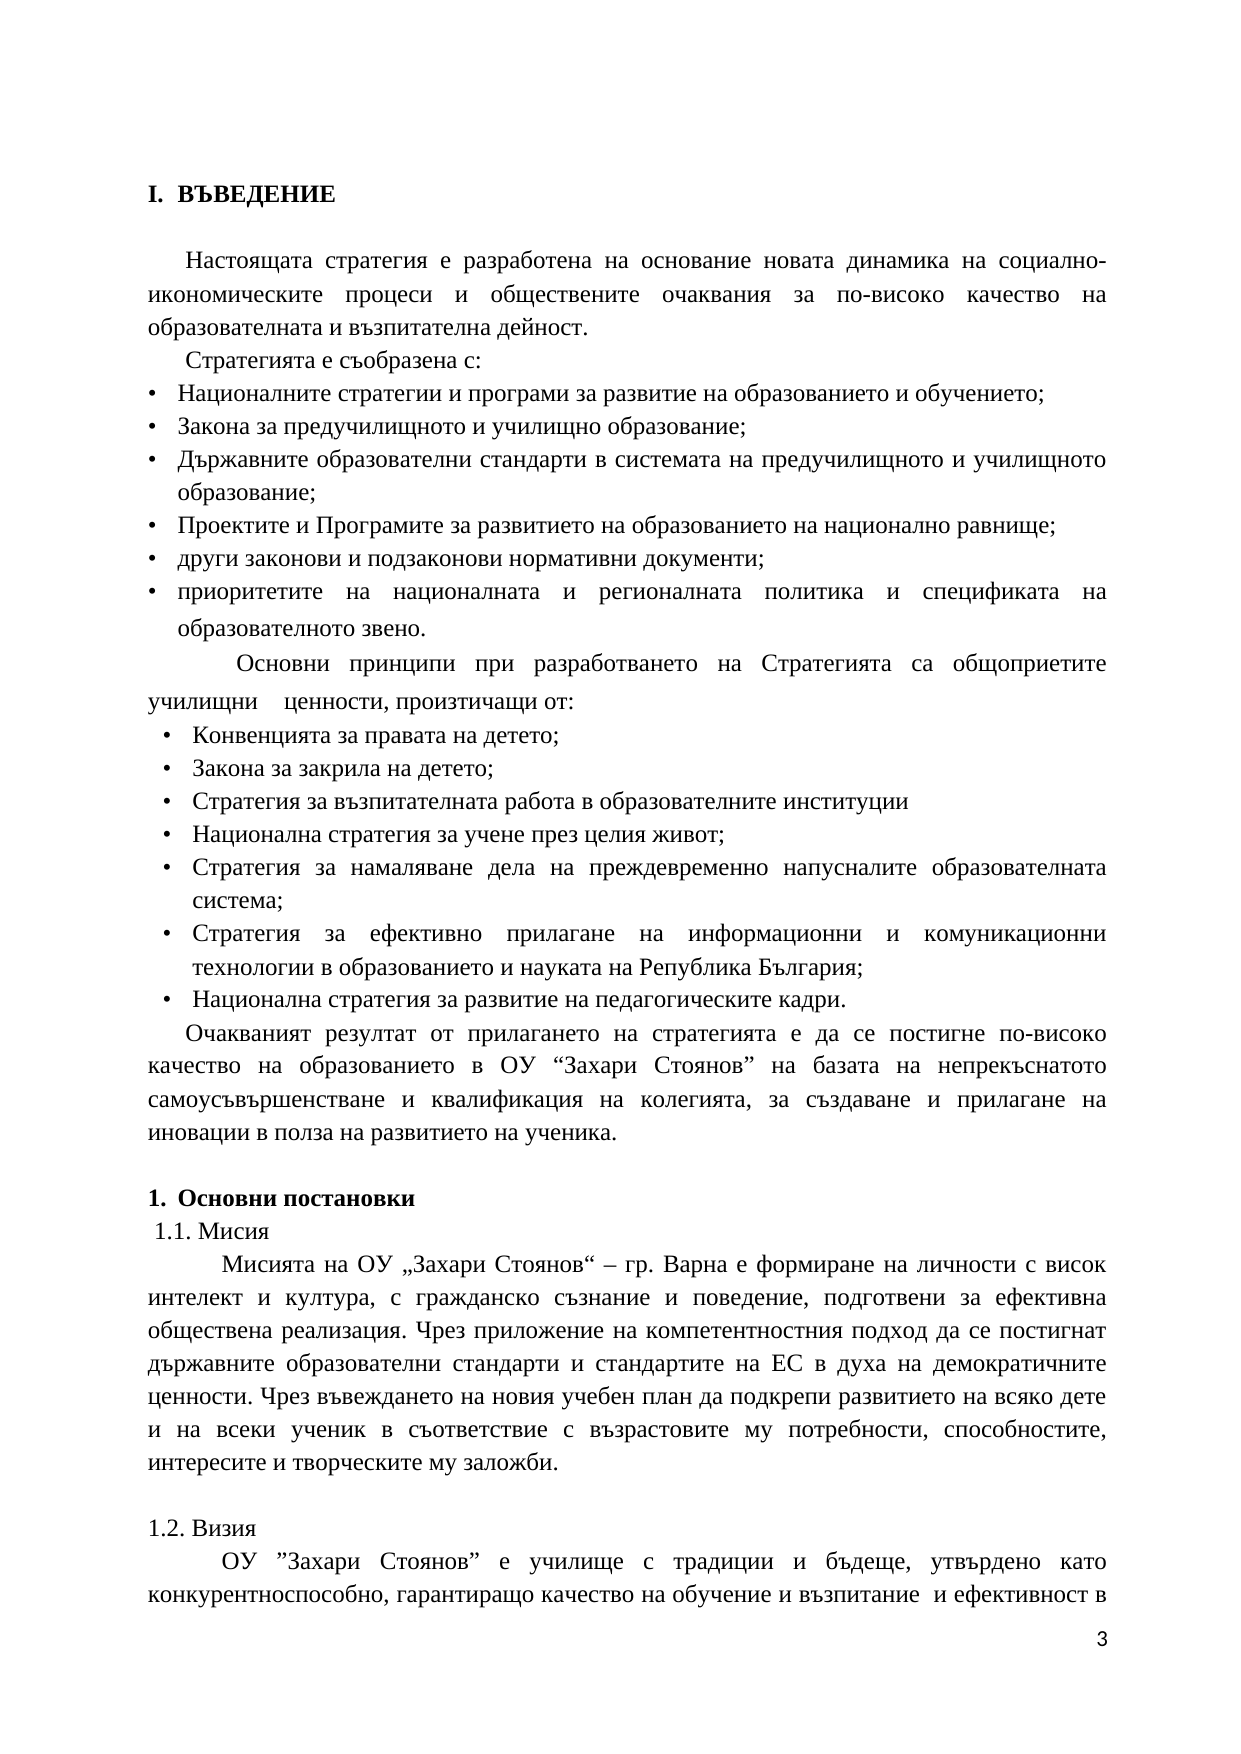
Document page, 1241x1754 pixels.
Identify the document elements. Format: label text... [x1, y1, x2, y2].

list Националните стратегии и програми за развитие на образованието и обучението; [148, 378, 1107, 406]
list Национална стратегия за учене през целия живот; [162, 819, 1107, 848]
list Стратегия за ефективно прилагане на информационни и комуникационни технологии в образованието и науката на Република България; [162, 918, 1107, 980]
list Проектите и Програмите за развитието на образованието на национално равнище; [148, 510, 1107, 538]
list Държавните образователни стандарти в системата на предучилищното и училищното образование; [148, 444, 1107, 506]
text Очакваният резултат от прилагането на стратегията е да се постигне по-високо качество на образованието в ОУ “Захари Стоянов” на базата на непрекъснатото самоусъвършенстване и квалификация на колегията, за създаване и прилагане на иновации в полза на развитието на ученика. [148, 1018, 1107, 1145]
list други законови и подзаконови нормативни документи; [148, 543, 1107, 572]
text Стратегията е съобразена с: [148, 345, 1107, 373]
list ВЪВЕДЕНИЕ [148, 179, 1107, 208]
text 1.2. Визия [148, 1513, 1107, 1542]
list Конвенцията за правата на детето; [162, 720, 1107, 749]
list Национална стратегия за развитие на педагогическите кадри. [162, 984, 1107, 1013]
list Стратегия за намаляване дела на преждевременно напусналите образователната система; [162, 852, 1107, 914]
list Основни постановки [148, 1183, 1107, 1211]
list Закона за закрила на детето; [162, 753, 1107, 782]
text Мисията на ОУ „Захари Стоянов“ – гр. Варна е формиране на личности с висок интелект и култура, с гражданско съзнание и поведение, подготвени за ефективна обществена реализация. Чрез приложение на компетентностния подход да се постигнат държавните образователни стандарти и стандартите на ЕС в духа на демократичните ценности. Чрез въвеждането на новия учебен план да подкрепи развитието на всяко дете и на всеки ученик в съответствие с възрастовите му потребности, способностите, интересите и творческите му заложби. [148, 1249, 1107, 1476]
list приоритетите на националната и регионалната политика и спецификата на образователното звено. [148, 576, 1107, 643]
text Настоящата стратегия е разработена на основание новата динамика на социално-икономическите процеси и обществените очаквания за по-високо качество на образователната и възпитателна дейност. [148, 246, 1107, 340]
text 1.1. Мисия [148, 1216, 1107, 1244]
list Стратегия за възпитателната работа в образователните институции [162, 786, 1107, 815]
text Основни принципи при разработването на Стратегията са общоприетите училищни ценности, произтичащи от: [148, 648, 1107, 715]
list Закона за предучилищното и училищно образование; [148, 411, 1107, 439]
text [148, 1546, 1107, 1608]
